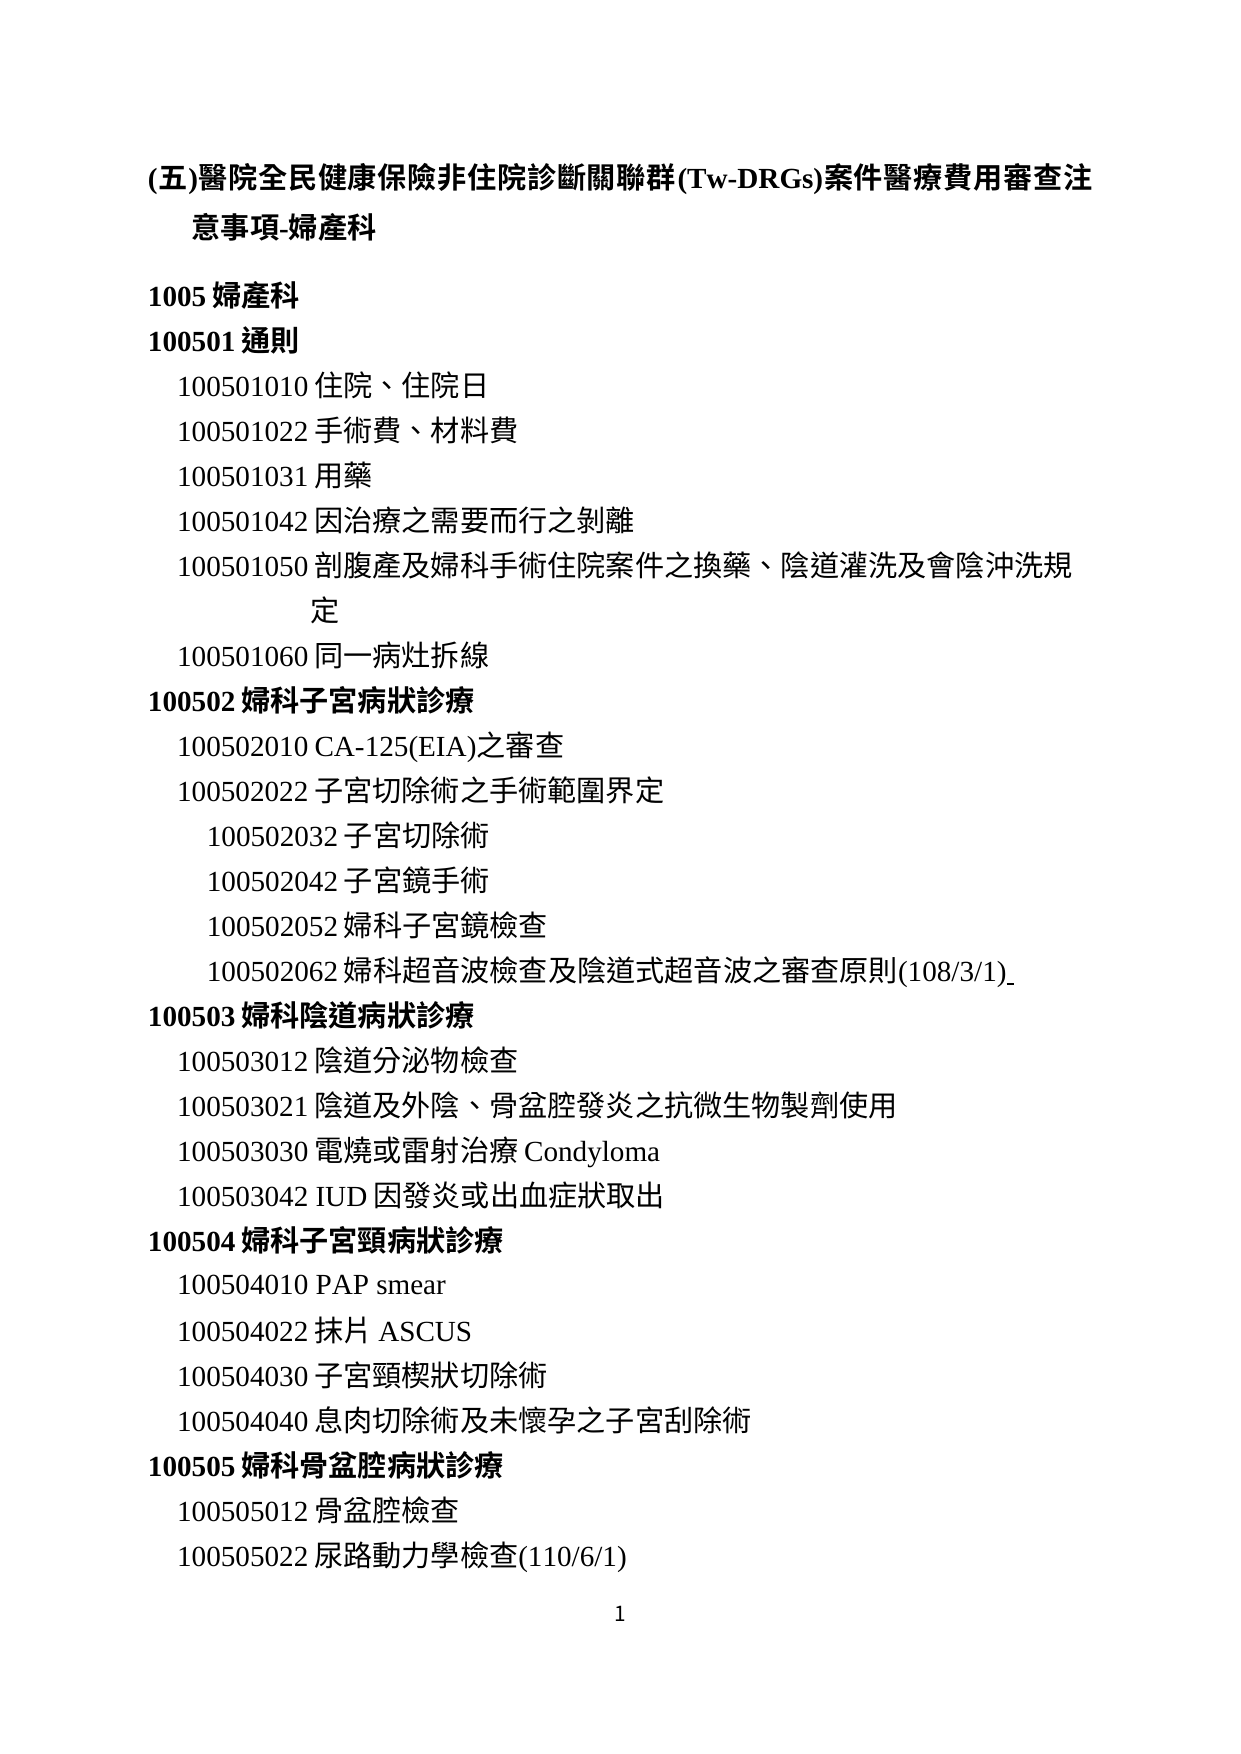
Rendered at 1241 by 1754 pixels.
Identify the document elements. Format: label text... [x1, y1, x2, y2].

text 100504030子宮頸楔狀切除術 [148, 1351, 1092, 1396]
text 100503021陰道及外陰、骨盆腔發炎之抗微生物製劑使用 [148, 1081, 1092, 1126]
text 100502婦科子宮病狀診療 [148, 676, 1092, 721]
text 100503012陰道分泌物檢查 [148, 1036, 1092, 1081]
text 100505婦科骨盆腔病狀診療 [148, 1441, 1092, 1486]
text 100503042 IUD因發炎或出血症狀取出 [148, 1171, 1092, 1216]
text 100501042因治療之需要而行之剝離 [148, 496, 1092, 541]
text 100501031用藥 [148, 451, 1092, 496]
text 100502062婦科超音波檢查及陰道式超音波之審查原則(108/3/1) [148, 946, 1092, 991]
text (五)醫院全民健康保險非住院診斷關聯群(Tw-DRGs)案件醫療費用審查注意事項-婦產科 [148, 149, 1092, 249]
text 100501050剖腹產及婦科手術住院案件之換藥、陰道灌洗及會陰沖洗規 [148, 541, 1092, 586]
text 100503婦科陰道病狀診療 [148, 991, 1092, 1036]
text 100503030電燒或雷射治療Condyloma [148, 1126, 1092, 1171]
text 100502032子宮切除術 [148, 811, 1092, 856]
text 100504婦科子宮頸病狀診療 [148, 1216, 1092, 1261]
text 100504010 PAP smear [148, 1261, 1092, 1306]
text 100501010住院、住院日 [148, 361, 1092, 406]
text 100502052婦科子宮鏡檢查 [148, 901, 1092, 946]
text 100502042子宮鏡手術 [148, 856, 1092, 901]
text 100502022子宮切除術之手術範圍界定 [148, 766, 1092, 811]
text 定 [310, 586, 1092, 631]
text 1005婦產科 [148, 271, 1092, 316]
text 100501022手術費、材料費 [148, 406, 1092, 451]
text 100501060同一病灶拆線 [148, 631, 1092, 676]
text 100504040息肉切除術及未懷孕之子宮刮除術 [148, 1396, 1092, 1441]
text 100501 通則 [148, 316, 1092, 361]
text 100505012骨盆腔檢查 [148, 1486, 1092, 1531]
text 100505022尿路動力學檢查(110/6/1) [148, 1531, 1092, 1576]
text 100502010 CA-125(EIA)之審查 [148, 721, 1092, 766]
text 100504022抹片ASCUS [148, 1306, 1092, 1351]
